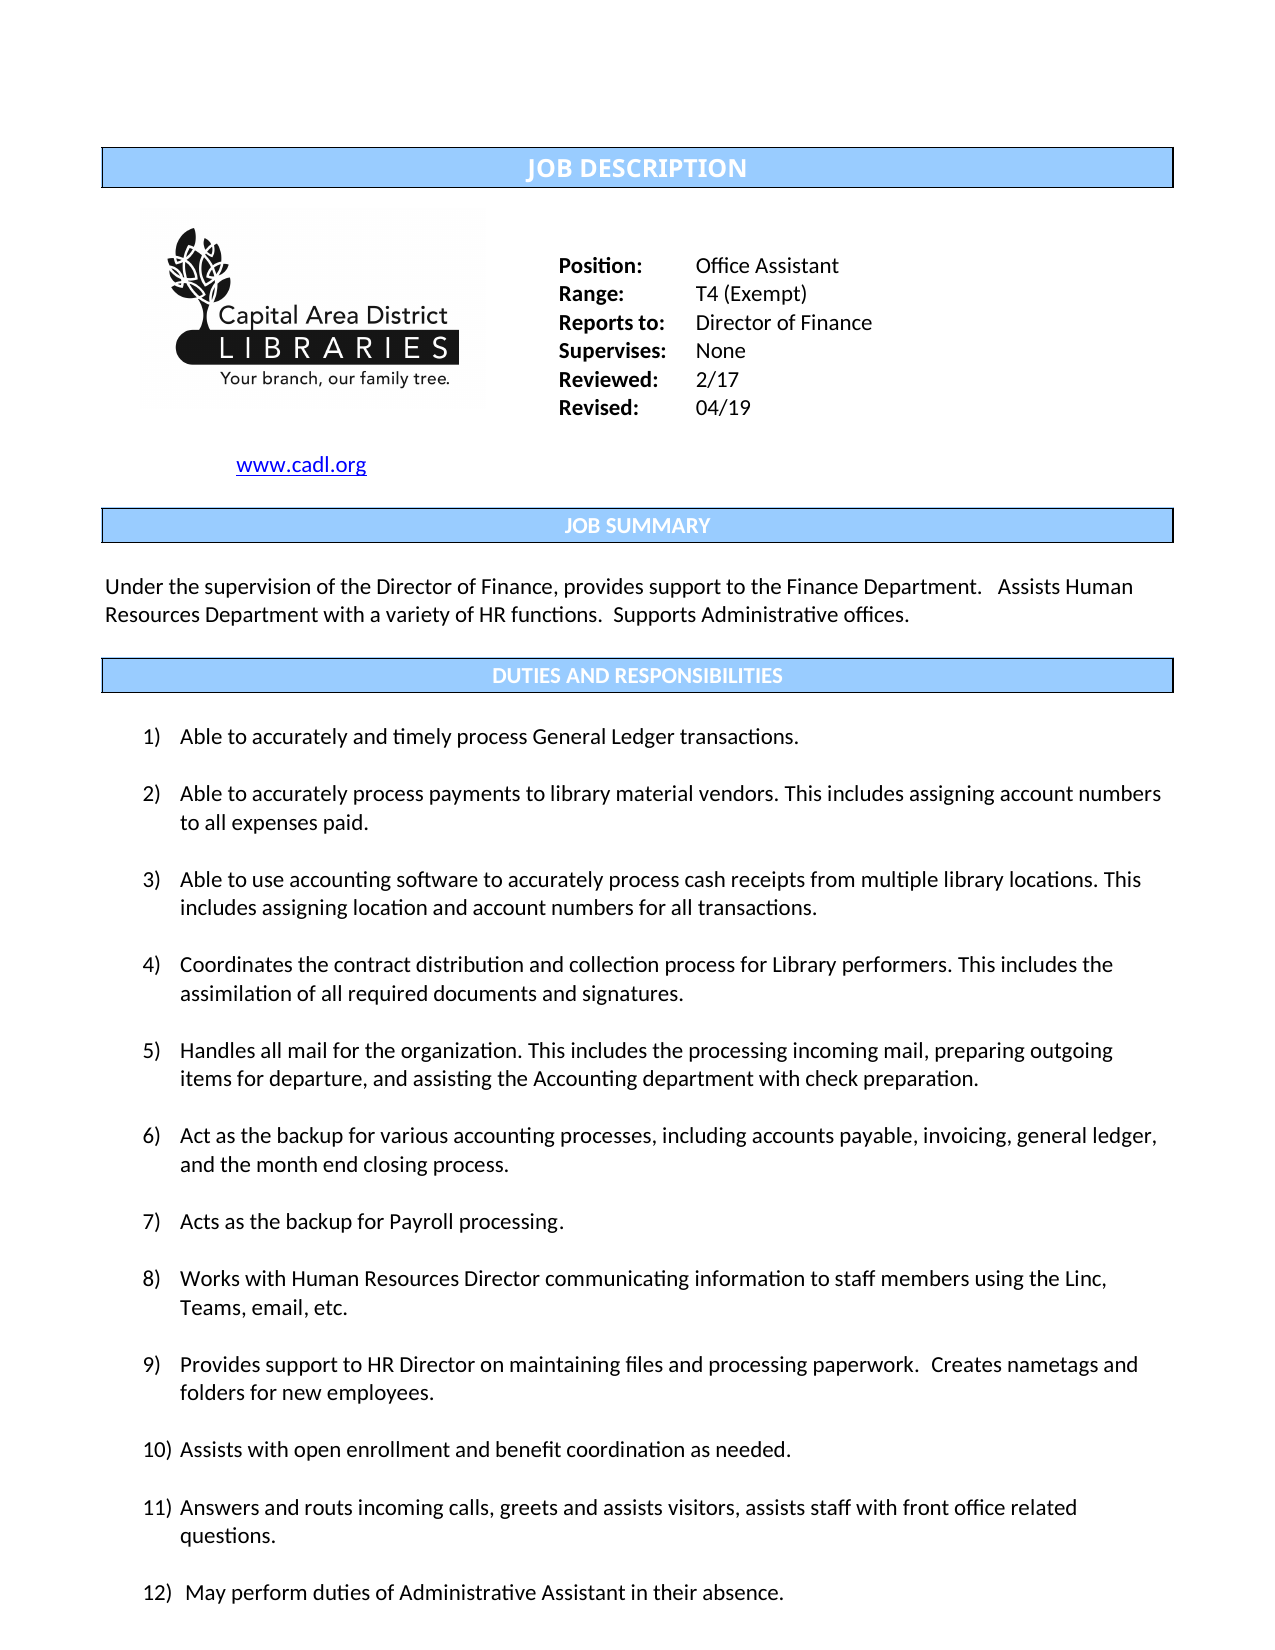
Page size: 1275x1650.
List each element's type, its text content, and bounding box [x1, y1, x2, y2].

list Able to use accounting software to accurately process cash receipts from multiple library locations. This includes assigning location and account numbers for all transactions. [142, 864, 1170, 922]
table_header Office Assistant [684, 251, 1170, 279]
picture [140, 208, 486, 409]
table_cell 2/17 [684, 365, 1170, 393]
table_cell Reports to: [548, 308, 684, 336]
text www.cadl.org [105, 450, 1170, 479]
table_cell Reviewed: [548, 365, 684, 393]
list Answers and routs incoming calls, greets and assists visitors, assists staff with front office related questions. [142, 1492, 1170, 1549]
table_cell Revised: [548, 393, 684, 422]
text Job Description [103, 148, 1172, 187]
table_header Position: [548, 251, 684, 279]
list Coordinates the contract distribution and collection process for Library performers. This includes the assimilation of all required documents and signatures. [142, 950, 1170, 1007]
table_cell Director of Finance [684, 308, 1170, 336]
list Works with Human Resources Director communicating information to staff members using the Linc, Teams, email, etc. [142, 1264, 1170, 1321]
list Assists with open enrollment and benefit coordination as needed. [142, 1435, 1170, 1464]
text Under the supervision of the Director of Finance, provides support to the Finance Department. Assists Human Resources Department with a variety of HR functions. Supports Administrative offices. [105, 572, 1170, 629]
list Handles all mail for the organization. This includes the processing incoming mail, preparing outgoing items for departure, and assisting the Accounting department with check preparation. [142, 1036, 1170, 1093]
list Acts as the backup for Payroll processing. [142, 1207, 1170, 1236]
table_cell Range: [548, 279, 684, 308]
table_cell None [684, 336, 1170, 365]
list Able to accurately and timely process General Ledger transactions. [142, 722, 1170, 750]
table_cell Supervises: [548, 336, 684, 365]
table_cell T4 (Exempt) [684, 279, 1170, 308]
text Duties and Responsibilities [103, 659, 1172, 692]
list May perform duties of Administrative Assistant in their absence. [142, 1578, 1170, 1607]
list Act as the backup for various accounting processes, including accounts payable, invoicing, general ledger, and the month end closing process. [142, 1121, 1170, 1178]
text Job Summary [103, 509, 1172, 542]
list Provides support to HR Director on maintaining files and processing paperwork. Creates nametags and folders for new employees. [142, 1350, 1170, 1407]
list Able to accurately process payments to library material vendors. This includes assigning account numbers to all expenses paid. [142, 779, 1170, 836]
table_cell 04/19 [684, 393, 1170, 422]
